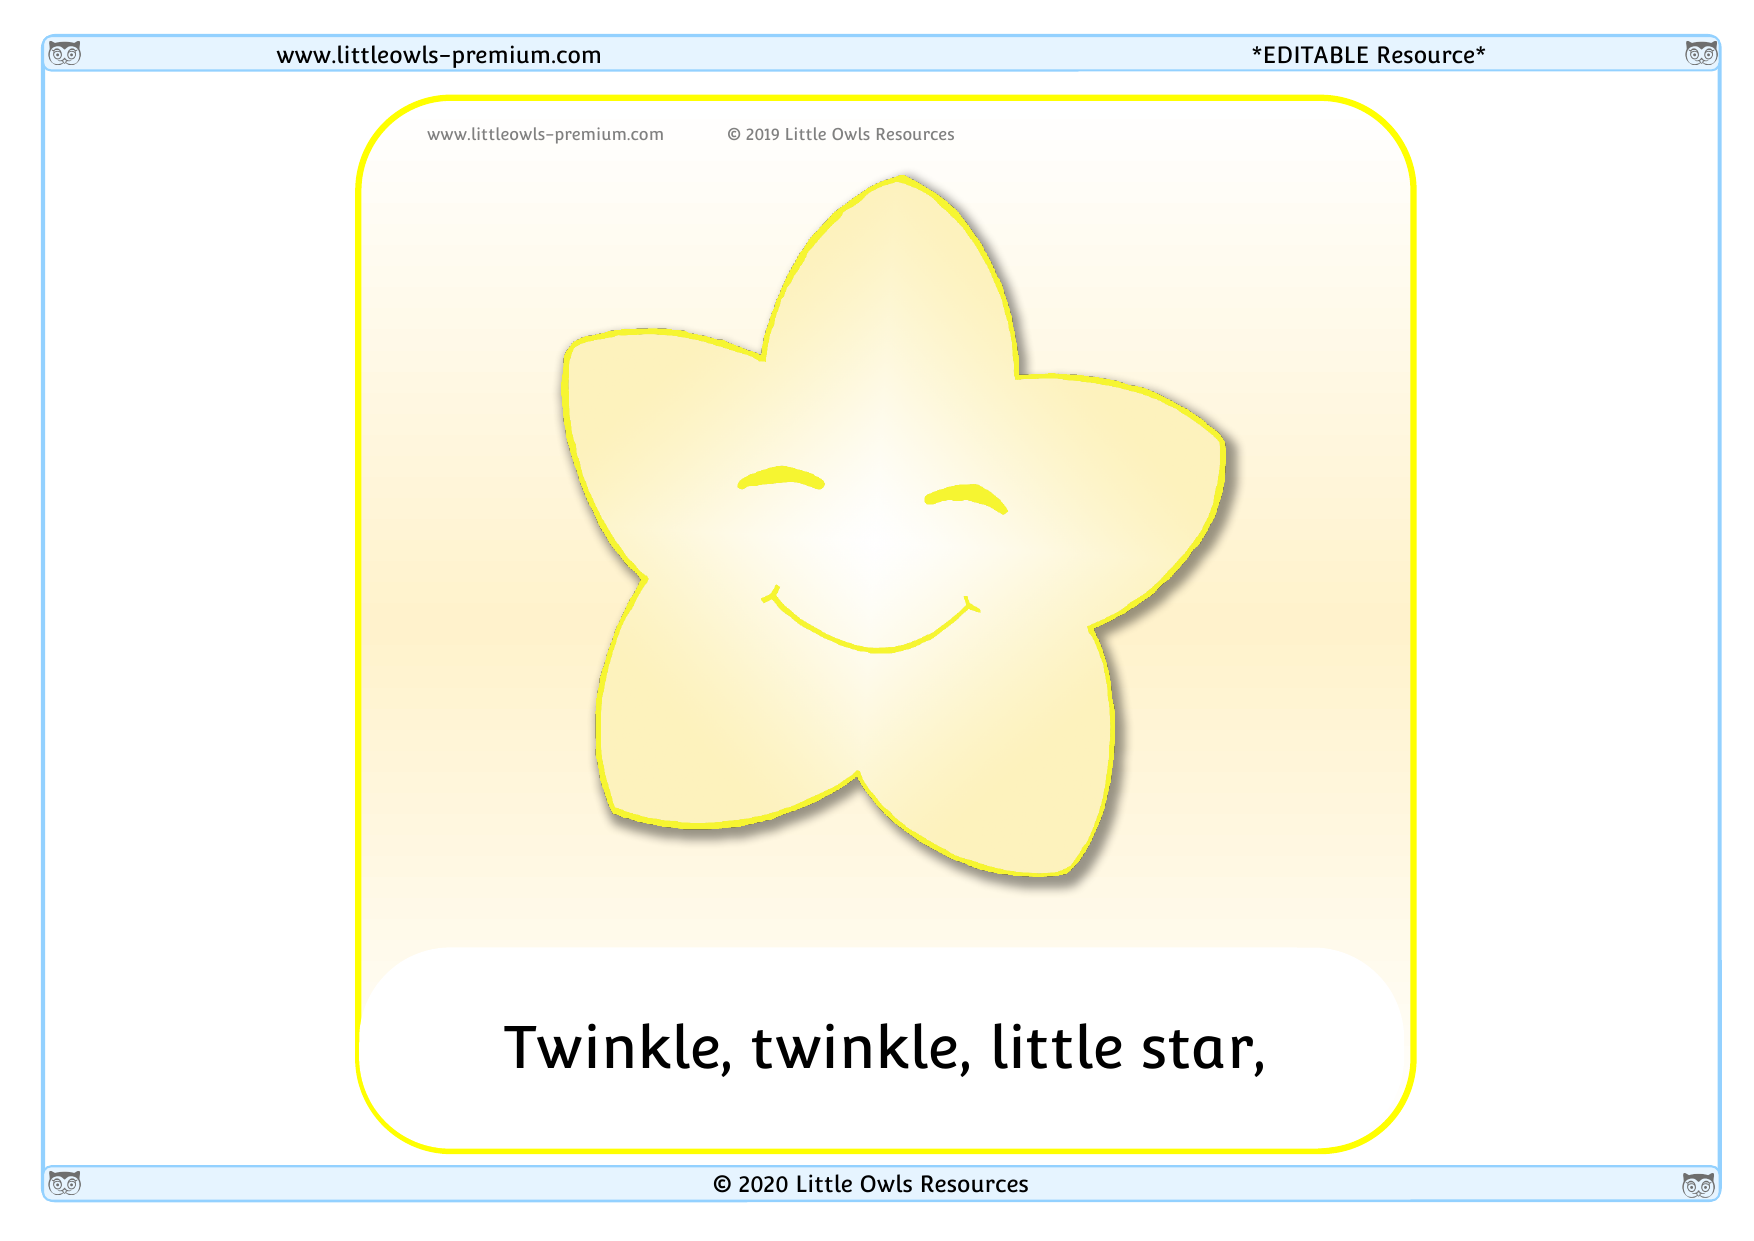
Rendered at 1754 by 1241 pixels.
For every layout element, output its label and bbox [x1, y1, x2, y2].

picture [43, 36, 88, 72]
picture [43, 1166, 88, 1202]
picture [1677, 1168, 1722, 1205]
picture [1680, 36, 1725, 72]
picture [561, 175, 1226, 877]
